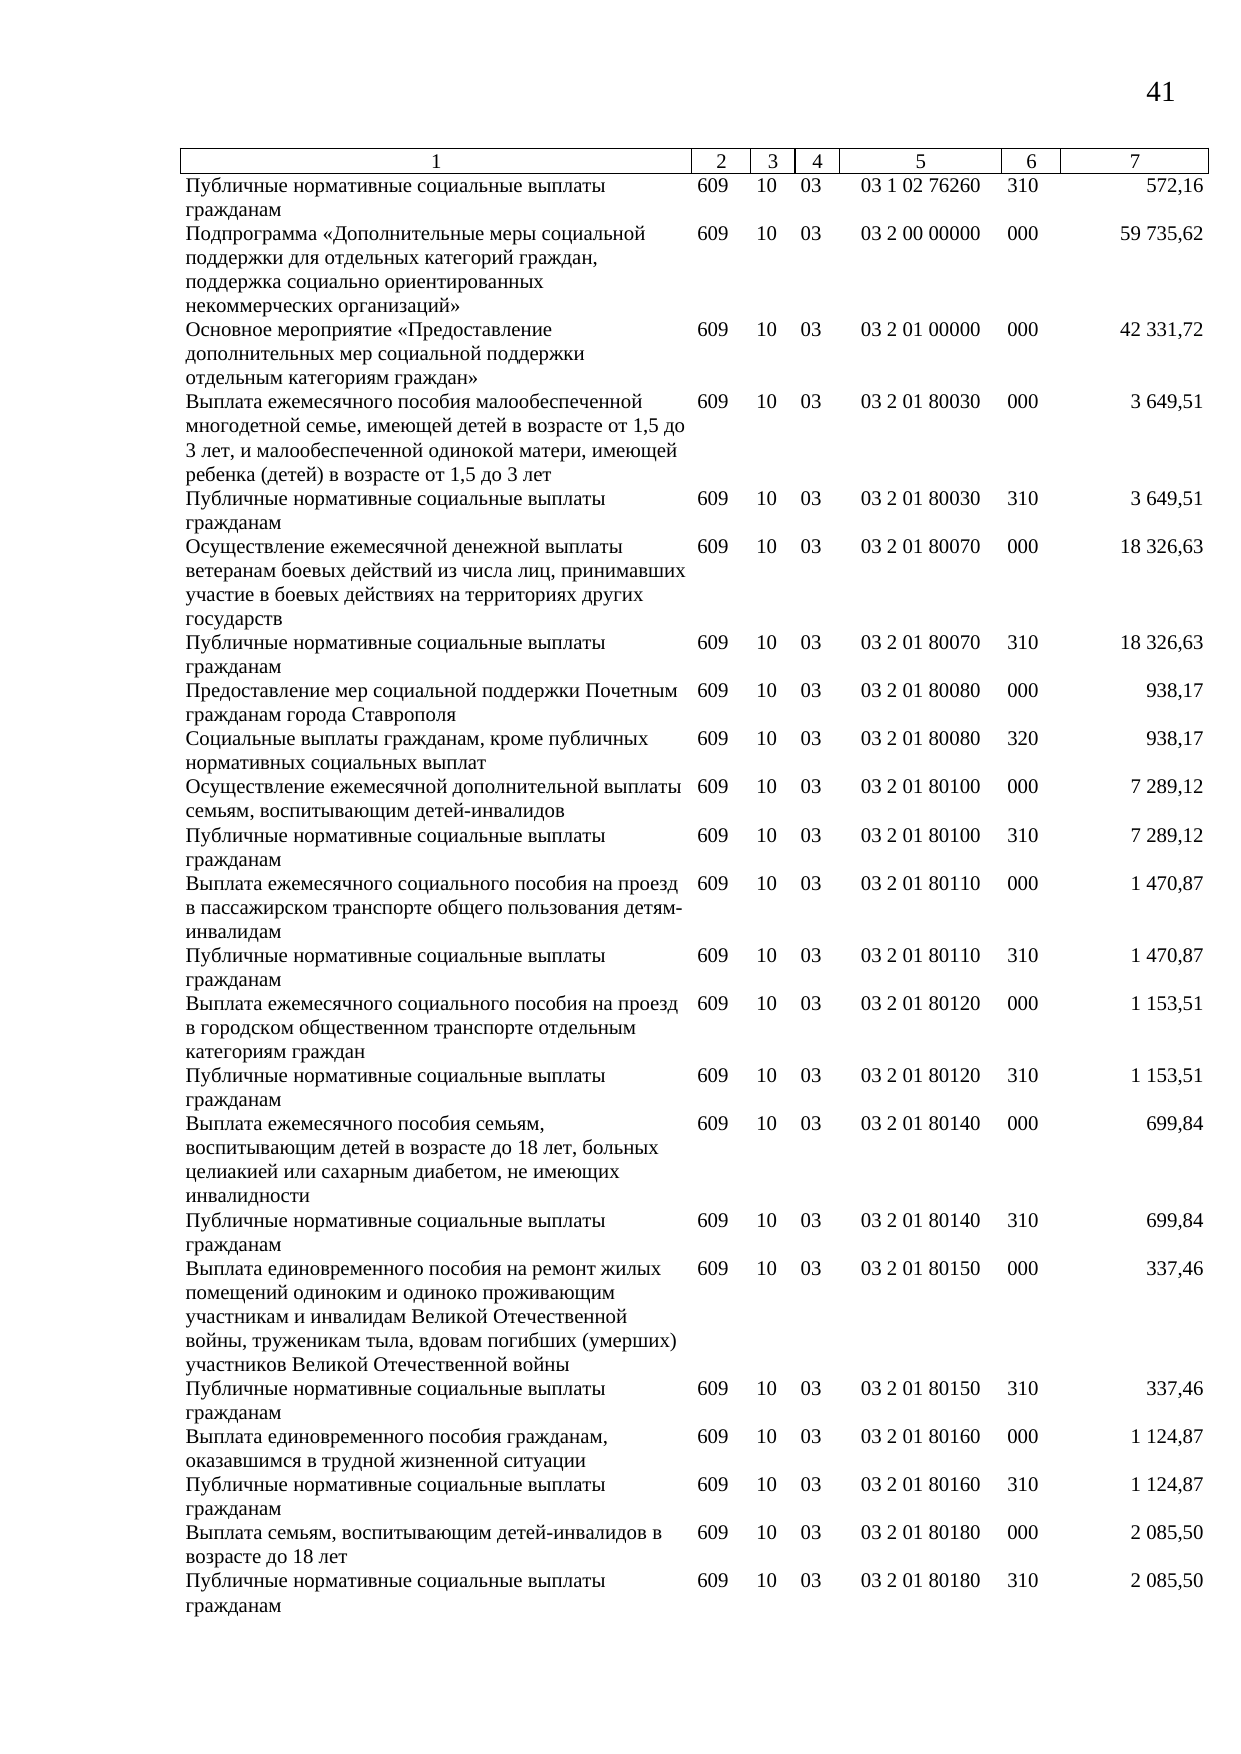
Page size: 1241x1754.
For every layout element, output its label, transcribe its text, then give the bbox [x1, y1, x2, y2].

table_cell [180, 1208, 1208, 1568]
table_header 2 [692, 149, 750, 173]
table_header 3 [751, 149, 794, 173]
table_header 7 [1061, 149, 1208, 173]
table_header 5 [840, 149, 1001, 173]
table_header 1 [181, 149, 691, 173]
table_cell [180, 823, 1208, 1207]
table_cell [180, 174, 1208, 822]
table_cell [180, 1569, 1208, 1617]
table_header 4 [796, 149, 839, 173]
table_header 6 [1002, 149, 1060, 173]
